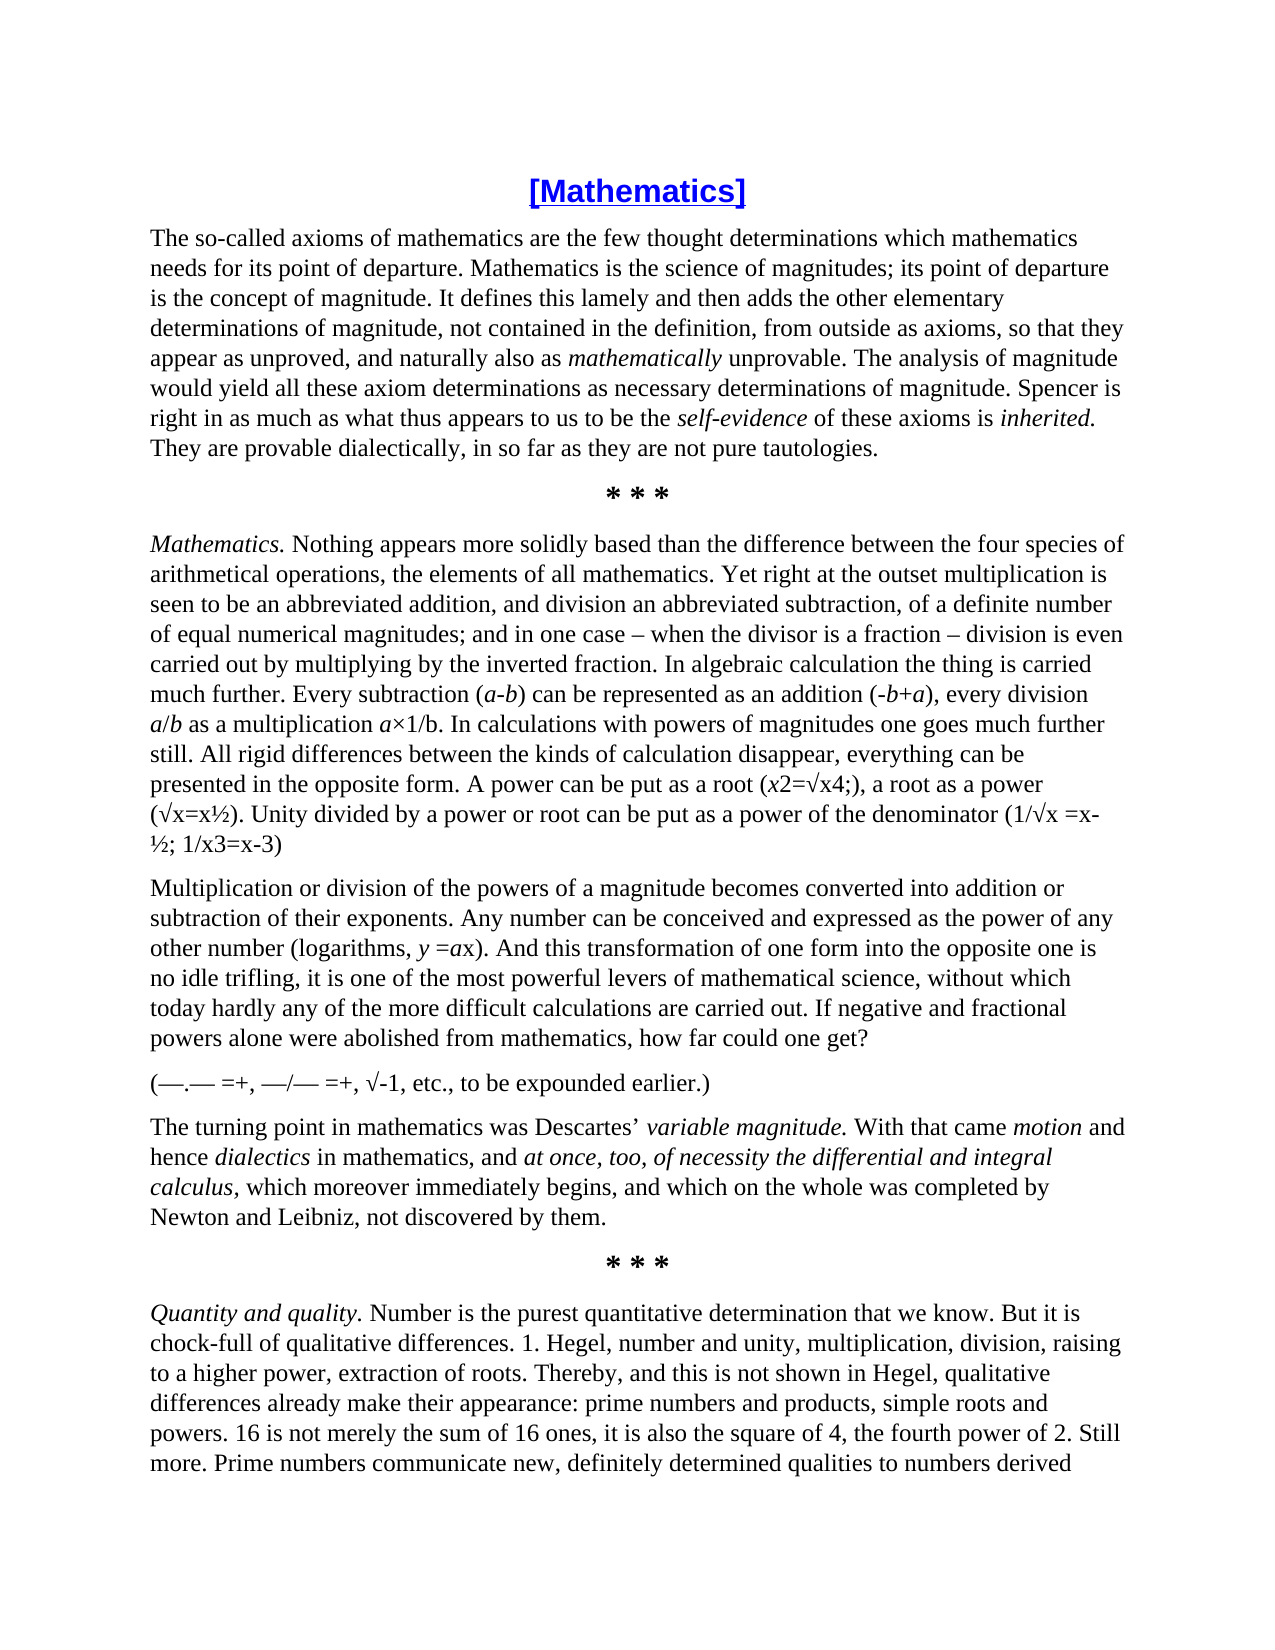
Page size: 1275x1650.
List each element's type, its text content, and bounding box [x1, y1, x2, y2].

text The turning point in mathematics was Descartes’ variable magnitude. With that came motion and hence dialectics in mathematics, and at once, too, of necessity the differential and integral calculus, which moreover immediately begins, and which on the whole was completed by Newton and Leibniz, not discovered by them. [150, 1111, 1125, 1231]
text The so-called axioms of mathematics are the few thought determinations which mathematics needs for its point of departure. Mathematics is the science of magnitudes; its point of departure is the concept of magnitude. It defines this lamely and then adds the other elementary determinations of magnitude, not contained in the definition, from outside as axioms, so that they appear as unproved, and naturally also as mathematically unprovable. The analysis of magnitude would yield all these axiom determinations as necessary determinations of magnitude. Spencer is right in as much as what thus appears to us to be the self-evidence of these axioms is inherited. They are provable dialectically, in so far as they are not pure tautologies. [150, 222, 1125, 462]
subtitle [Mathematics] [150, 171, 1125, 209]
text Multiplication or division of the powers of a magnitude becomes converted into addition or subtraction of their exponents. Any number can be conceived and expressed as the power of any other number (logarithms, y =ax). And this transformation of one form into the opposite one is no idle trifling, it is one of the most powerful levers of mathematical science, without which today hardly any of the more difficult calculations are carried out. If negative and fractional powers alone were abolished from mathematics, how far could one get? [150, 872, 1125, 1052]
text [150, 1297, 1125, 1477]
text Mathematics. Nothing appears more solidly based than the difference between the four species of arithmetical operations, the elements of all mathematics. Yet right at the outset multiplication is seen to be an abbreviated addition, and division an abbreviated subtraction, of a definite number of equal numerical magnitudes; and in one case – when the divisor is a fraction – division is even carried out by multiplying by the inverted fraction. In algebraic calculation the thing is carried much further. Every subtraction (a-b) can be represented as an addition (-b+a), every division a/b as a multiplication a×1/b. In calculations with powers of magnitudes one goes much further still. All rigid differences between the kinds of calculation disappear, everything can be presented in the opposite form. A power can be put as a root (x2=√x4;), a root as a power (√x=x½). Unity divided by a power or root can be put as a power of the denominator (1/√x =x-½; 1/x3=x-3) [150, 528, 1125, 858]
subtitle * * * [150, 1246, 1125, 1284]
text (—.— =+, —/— =+, √-1, etc., to be expounded earlier.) [150, 1067, 1125, 1097]
subtitle * * * [150, 477, 1125, 515]
